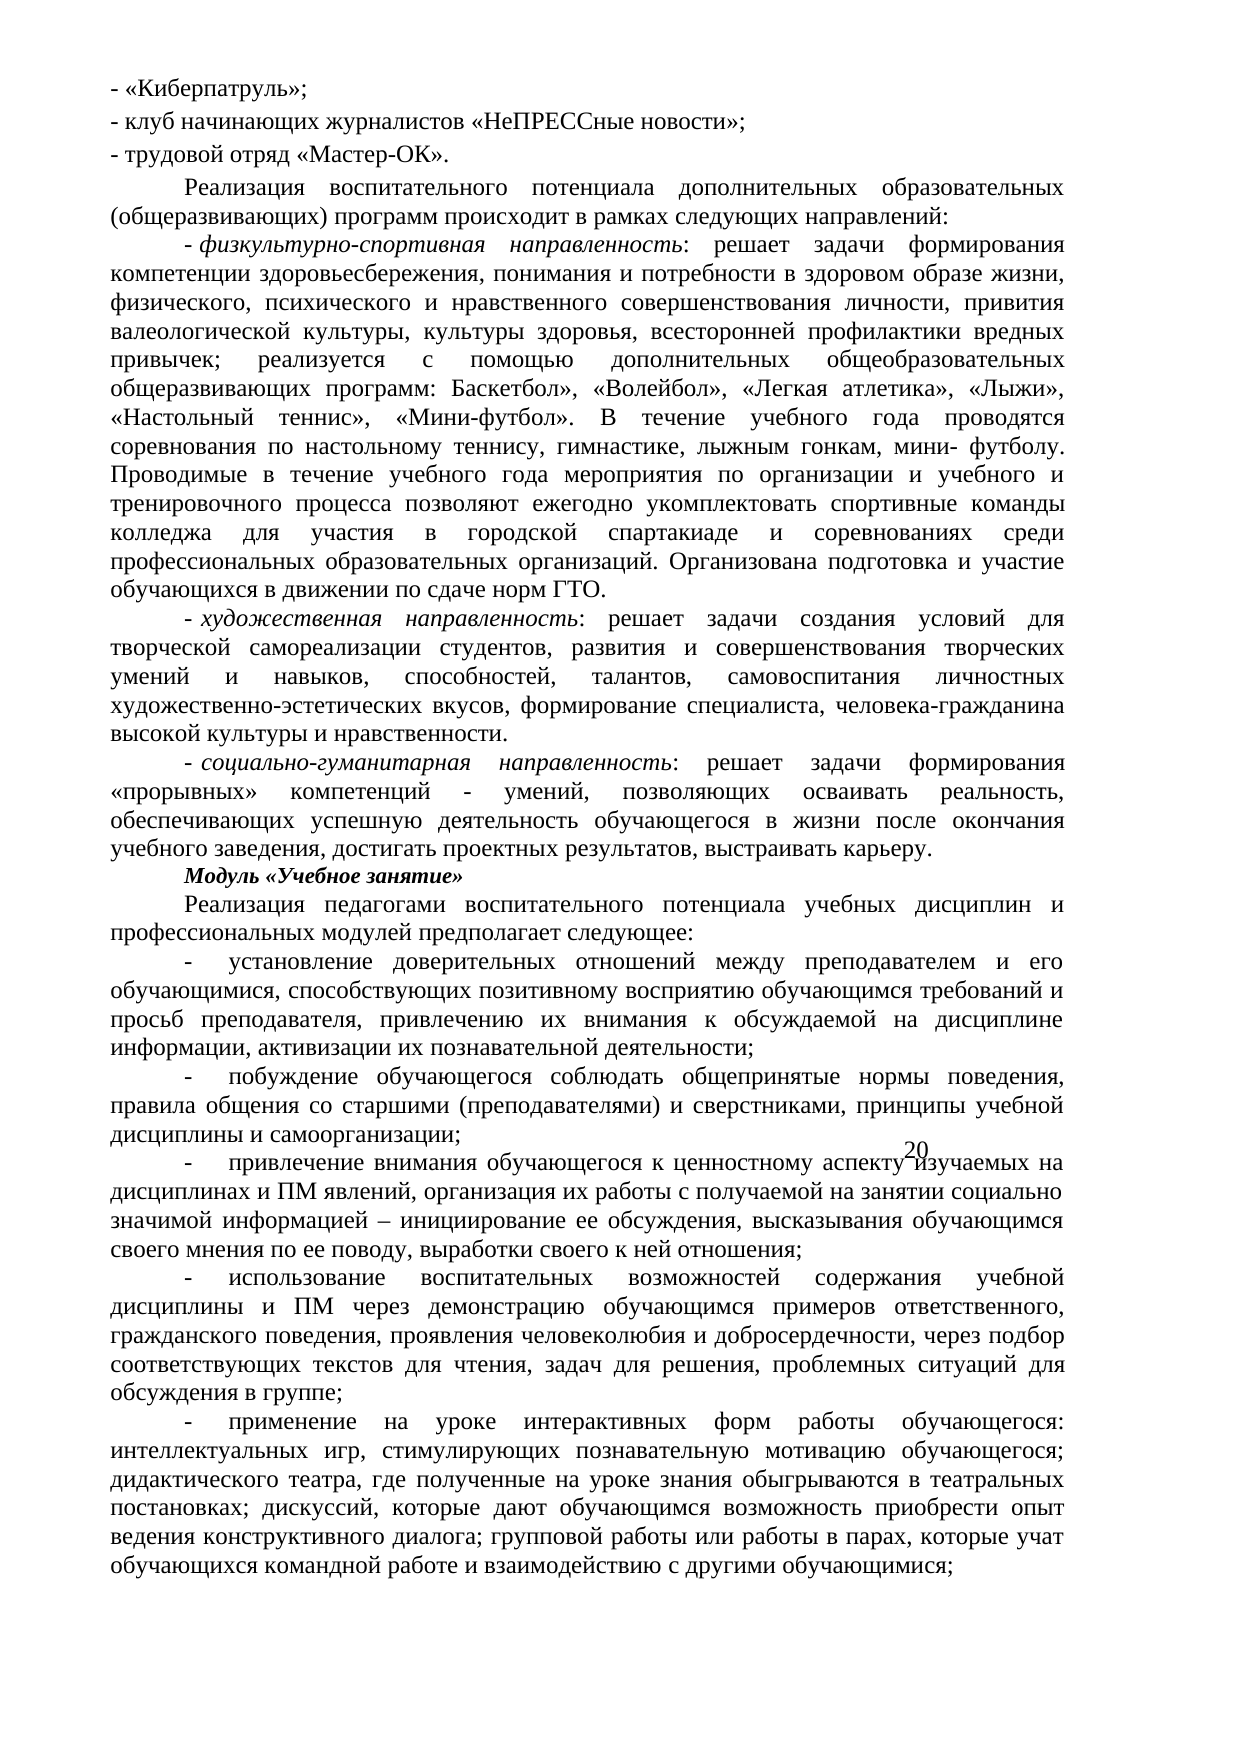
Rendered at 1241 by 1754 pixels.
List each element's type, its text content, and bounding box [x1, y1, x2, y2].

list Модуль «Учебное занятие» [184, 862, 1065, 889]
text - клуб начинающих журналистов «НеПРЕССные новости»; [87, 106, 1094, 135]
list использование воспитательных возможностей содержания учебной дисциплины и ПМ через демонстрацию обучающимся примеров ответственного, гражданского поведения, проявления человеколюбия и добросердечности, через подбор соответствующих текстов для чтения, задач для решения, проблемных ситуаций для обсуждения в группе; [110, 1262, 1065, 1406]
list художественная направленность: решает задачи создания условий для творческой самореализации студентов, развития и совершенствования творческих умений и навыков, способностей, талантов, самовоспитания личностных художественно-эстетических вкусов, формирование специалиста, человека-гражданина высокой культуры и нравственности. [110, 603, 1065, 747]
text Реализация педагогами воспитательного потенциала учебных дисциплин и профессиональных модулей предполагает следующее: [110, 889, 1065, 946]
list социально-гуманитарная направленность: решает задачи формирования «прорывных» компетенций - умений, позволяющих осваивать реальность, обеспечивающих успешную деятельность обучающегося в жизни после окончания учебного заведения, достигать проектных результатов, выстраивать карьеру. [110, 747, 1065, 862]
list применение на уроке интерактивных форм работы обучающегося: интеллектуальных игр, стимулирующих познавательную мотивацию обучающегося; дидактического театра, где полученные на уроке знания обыгрываются в театральных постановках; дискуссий, которые дают обучающимся возможность приобрести опыт ведения конструктивного диалога; групповой работы или работы в парах, которые учат обучающихся командной работе и взаимодействию с другими обучающимися; [110, 1406, 1065, 1579]
text Реализация воспитательного потенциала дополнительных образовательных (общеразвивающих) программ происходит в рамках следующих направлений: [110, 172, 1065, 229]
list физкультурно-спортивная направленность: решает задачи формирования компетенции здоровьесбережения, понимания и потребности в здоровом образе жизни, физического, психического и нравственного совершенствования личности, привития валеологической культуры, культуры здоровья, всесторонней профилактики вредных привычек; реализуется с помощью дополнительных общеобразовательных общеразвивающих программ: Баскетбол», «Волейбол», «Легкая атлетика», «Лыжи», «Настольный теннис», «Мини-футбол». В течение учебного года проводятся соревнования по настольному теннису, гимнастике, лыжным гонкам, мини- футболу. Проводимые в течение учебного года мероприятия по организации и учебного и тренировочного процесса позволяют ежегодно укомплектовать спортивные команды колледжа для участия в городской спартакиаде и соревнованиях среди профессиональных образовательных организаций. Организована подготовка и участие обучающихся в движении по сдаче норм ГТО. [110, 229, 1065, 603]
text - «Киберпатруль»; [87, 73, 1094, 102]
list установление доверительных отношений между преподавателем и его обучающимися, способствующих позитивному восприятию обучающимся требований и просьб преподавателя, привлечению их внимания к обсуждаемой на дисциплине информации, активизации их познавательной деятельности; [110, 946, 1064, 1061]
list побуждение обучающегося соблюдать общепринятые нормы поведения, правила общения со старшими (преподавателями) и сверстниками, принципы учебной дисциплины и самоорганизации; [110, 1061, 1064, 1147]
text - трудовой отряд «Мастер-ОК». [87, 139, 1094, 168]
list привлечение внимания обучающегося к ценностному аспекту изучаемых на дисциплинах и ПМ явлений, организация их работы с получаемой на занятии социально значимой информацией – инициирование ее обсуждения, высказывания обучающимся своего мнения по ее поводу, выработки своего к ней отношения; [110, 1147, 1064, 1262]
